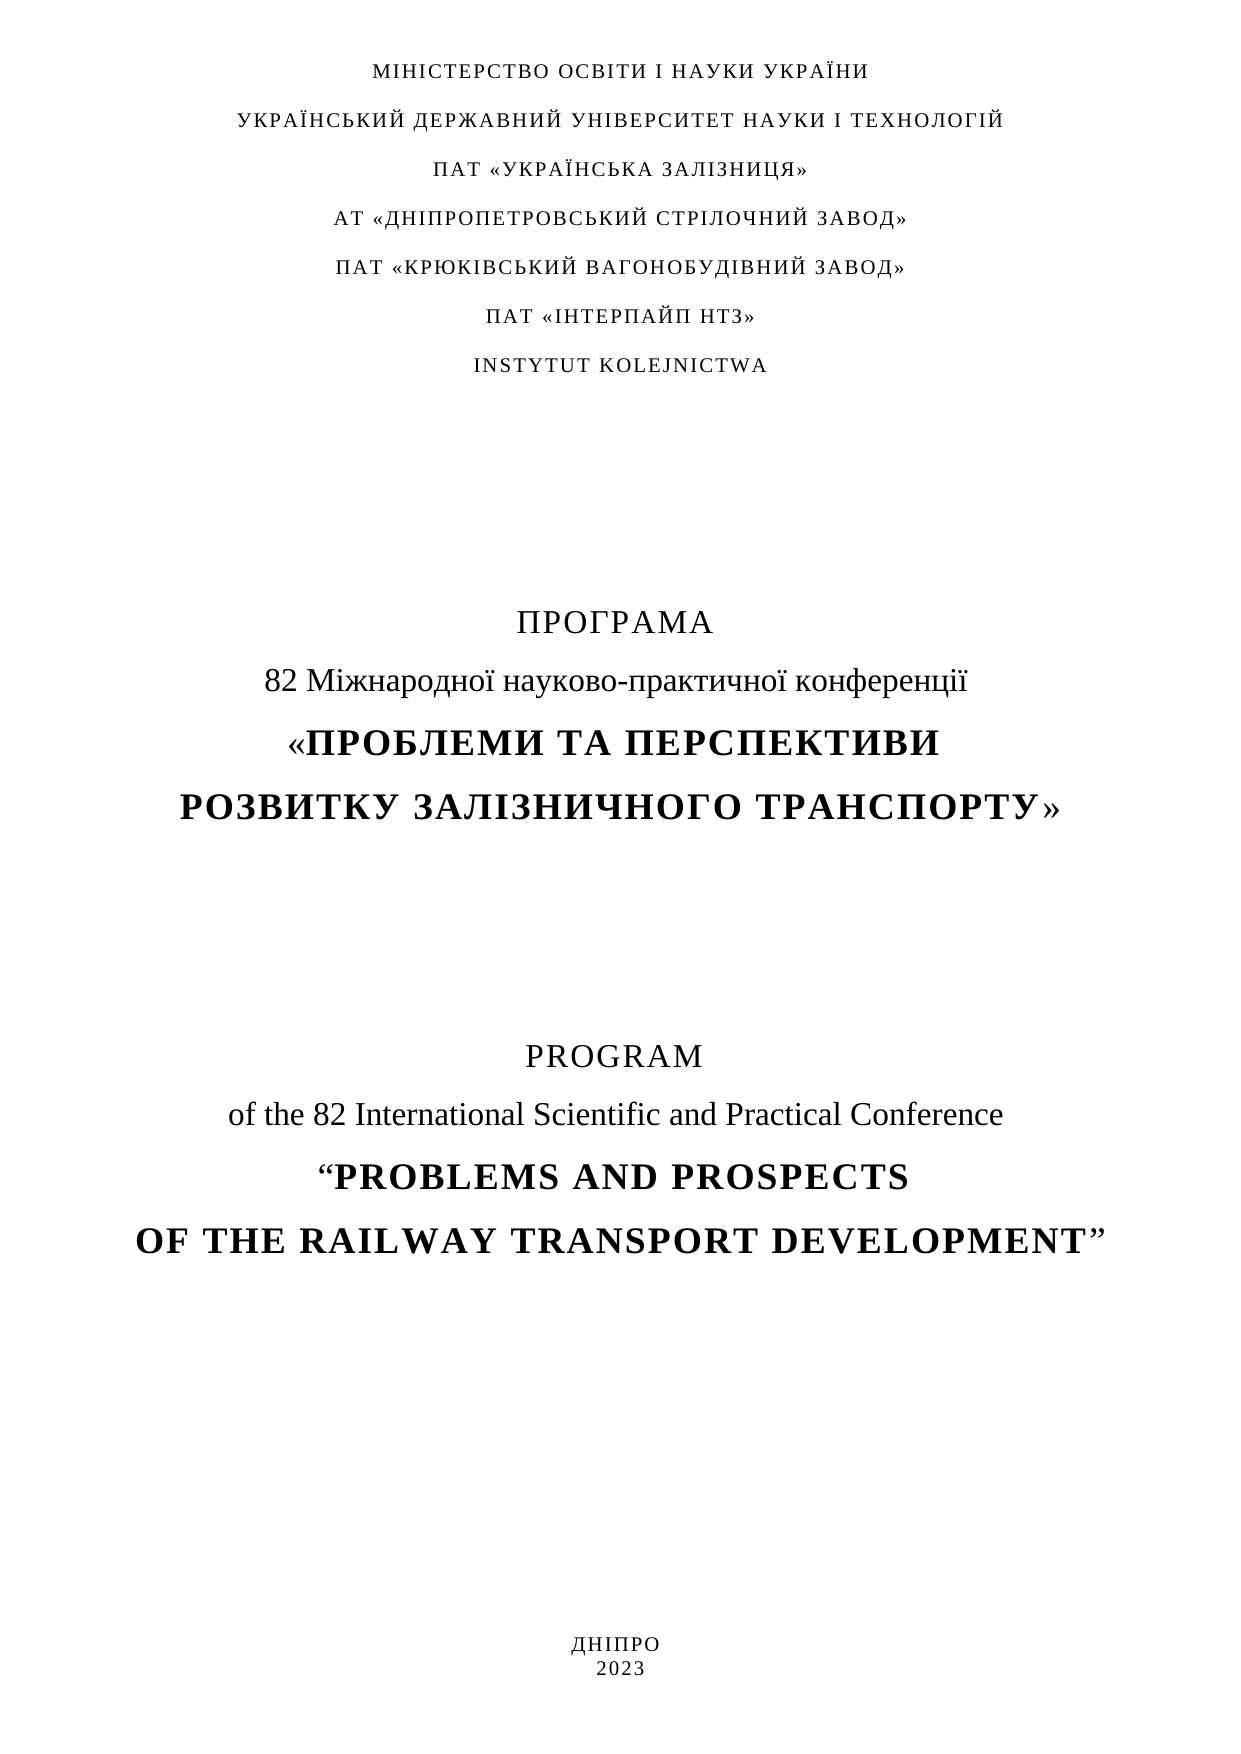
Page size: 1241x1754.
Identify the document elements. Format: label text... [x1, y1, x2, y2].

text program of the 82 International Scientific and Practical Conference “Problems and Prospects of the Railway Transport Development” [133, 1037, 1107, 1262]
text Програма 82 Міжнародної науково-практичної конференції «Проблеми та перспективи розвитку залізничного транспорту» [133, 602, 1107, 828]
